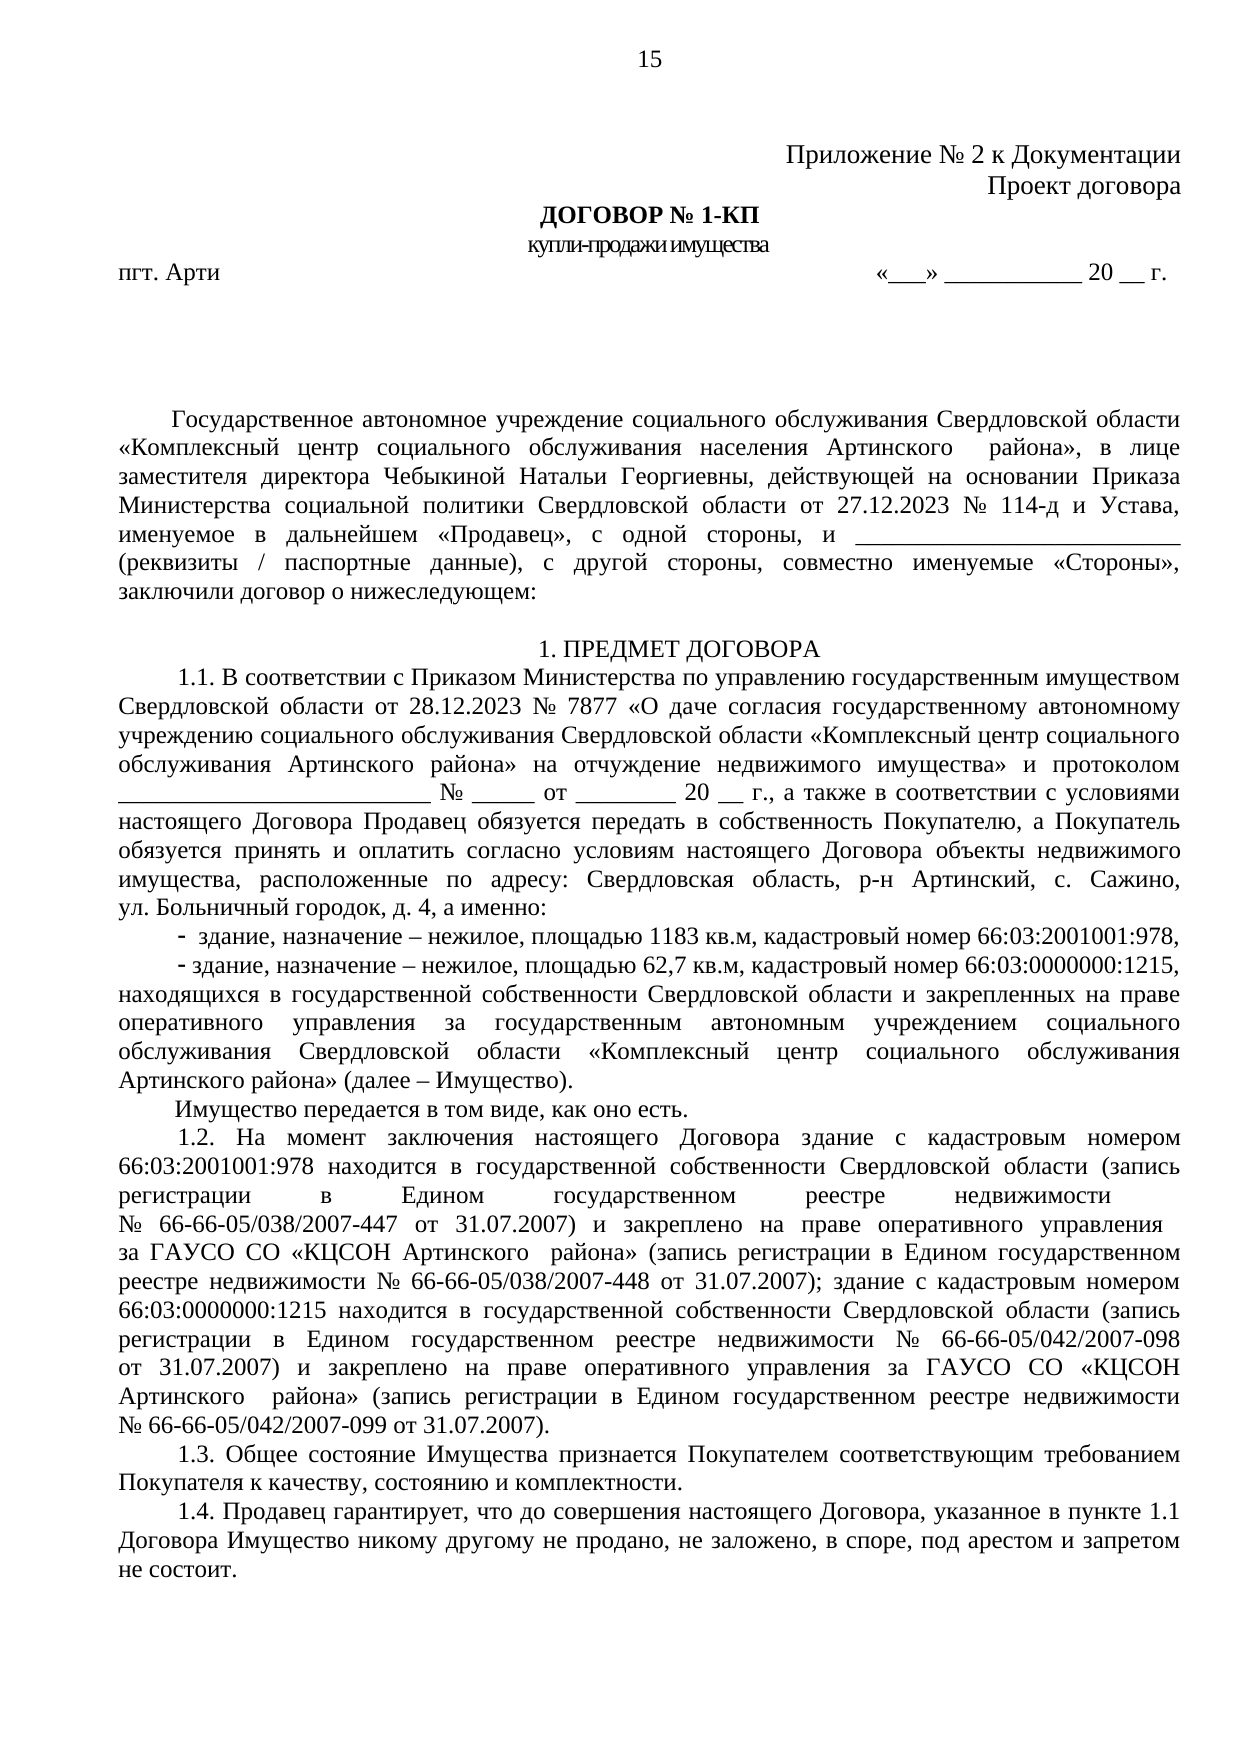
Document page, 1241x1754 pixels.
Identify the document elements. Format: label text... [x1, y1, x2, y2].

text 1.4. Продавец гарантирует, что до совершения настоящего Договора, указанное в пункте 1.1 Договора Имущество никому другому не продано, не заложено, в споре, под арестом и запретом не состоит. [118, 1496, 1181, 1582]
text Государственное автономное учреждение социального обслуживания Свердловской области «Комплексный центр социального обслуживания населения Артинского района», в лице заместителя директора Чебыкиной Натальи Георгиевны, действующей на основании Приказа Министерства социальной политики Свердловской области от 27.12.2023 № 114-д и Устава, именуемое в дальнейшем «Продавец», с одной стороны, и __________________________ (реквизиты / паспортные данные), с другой стороны, совместно именуемые «Стороны», заключили договор о нижеследующем: [118, 404, 1181, 605]
text Проект договора [118, 169, 1181, 200]
text ДОГОВОР № 1-КП купли-продажи имущества [118, 200, 1181, 257]
text 1.2. На момент заключения настоящего Договора здание с кадастровым номером 66:03:2001001:978 находится в государственной собственности Свердловской области (запись регистрации в Едином государственном реестре недвижимости № 66-66-05/038/2007-447 от 31.07.2007) и закреплено на праве оперативного управления за ГАУСО СО «КЦСОН Артинского района» (запись регистрации в Едином государственном реестре недвижимости № 66-66-05/038/2007-448 от 31.07.2007); здание с кадастровым номером 66:03:0000000:1215 находится в государственной собственности Свердловской области (запись регистрации в Едином государственном реестре недвижимости № 66-66-05/042/2007-098 от 31.07.2007) и закреплено на праве оперативного управления за ГАУСО СО «КЦСОН Артинского района» (запись регистрации в Едином государственном реестре недвижимости № 66-66-05/042/2007-099 от 31.07.2007). [118, 1122, 1181, 1439]
text находящихся в государственной собственности Свердловской области и закрепленных на праве оперативного управления за государственным автономным учреждением социального обслуживания Свердловской области «Комплексный центр социального обслуживания Артинского района» (далее – Имущество). [118, 979, 1181, 1094]
text 1. ПРЕДМЕТ ДОГОВОРА [118, 634, 1181, 662]
text пгт. Арти «___» ___________ 20 __ г. [118, 257, 1181, 286]
text 1.1. В соответствии с Приказом Министерства по управлению государственным имуществом Свердловской области от 28.12.2023 № 7877 «О даче согласия государственному автономному учреждению социального обслуживания Свердловской области «Комплексный центр социального обслуживания Артинского района» на отчуждение недвижимого имущества» и протоколом _________________________ № _____ от ________ 20 __ г., а также в соответствии с условиями настоящего Договора Продавец обязуется передать в собственность Покупателю, а Покупатель обязуется принять и оплатить согласно условиям настоящего Договора объекты недвижимого имущества, расположенные по адресу: Свердловская область, р-н Артинский, с. Сажино, ул. Больничный городок, д. 4, а именно: [118, 662, 1181, 921]
text 1.3. Общее состояние Имущества признается Покупателем соответствующим требованием Покупателя к качеству, состоянию и комплектности. [118, 1439, 1181, 1496]
text Приложение № 2 к Документации [118, 138, 1181, 169]
list здание, назначение – нежилое, площадью 62,7 кв.м, кадастровый номер 66:03:0000000:1215, [118, 950, 1181, 979]
list Имущество передается в том виде, как оно есть. [118, 1094, 1181, 1122]
list здание, назначение – нежилое, площадью 1183 кв.м, кадастровый номер 66:03:2001001:978, [118, 921, 1181, 950]
